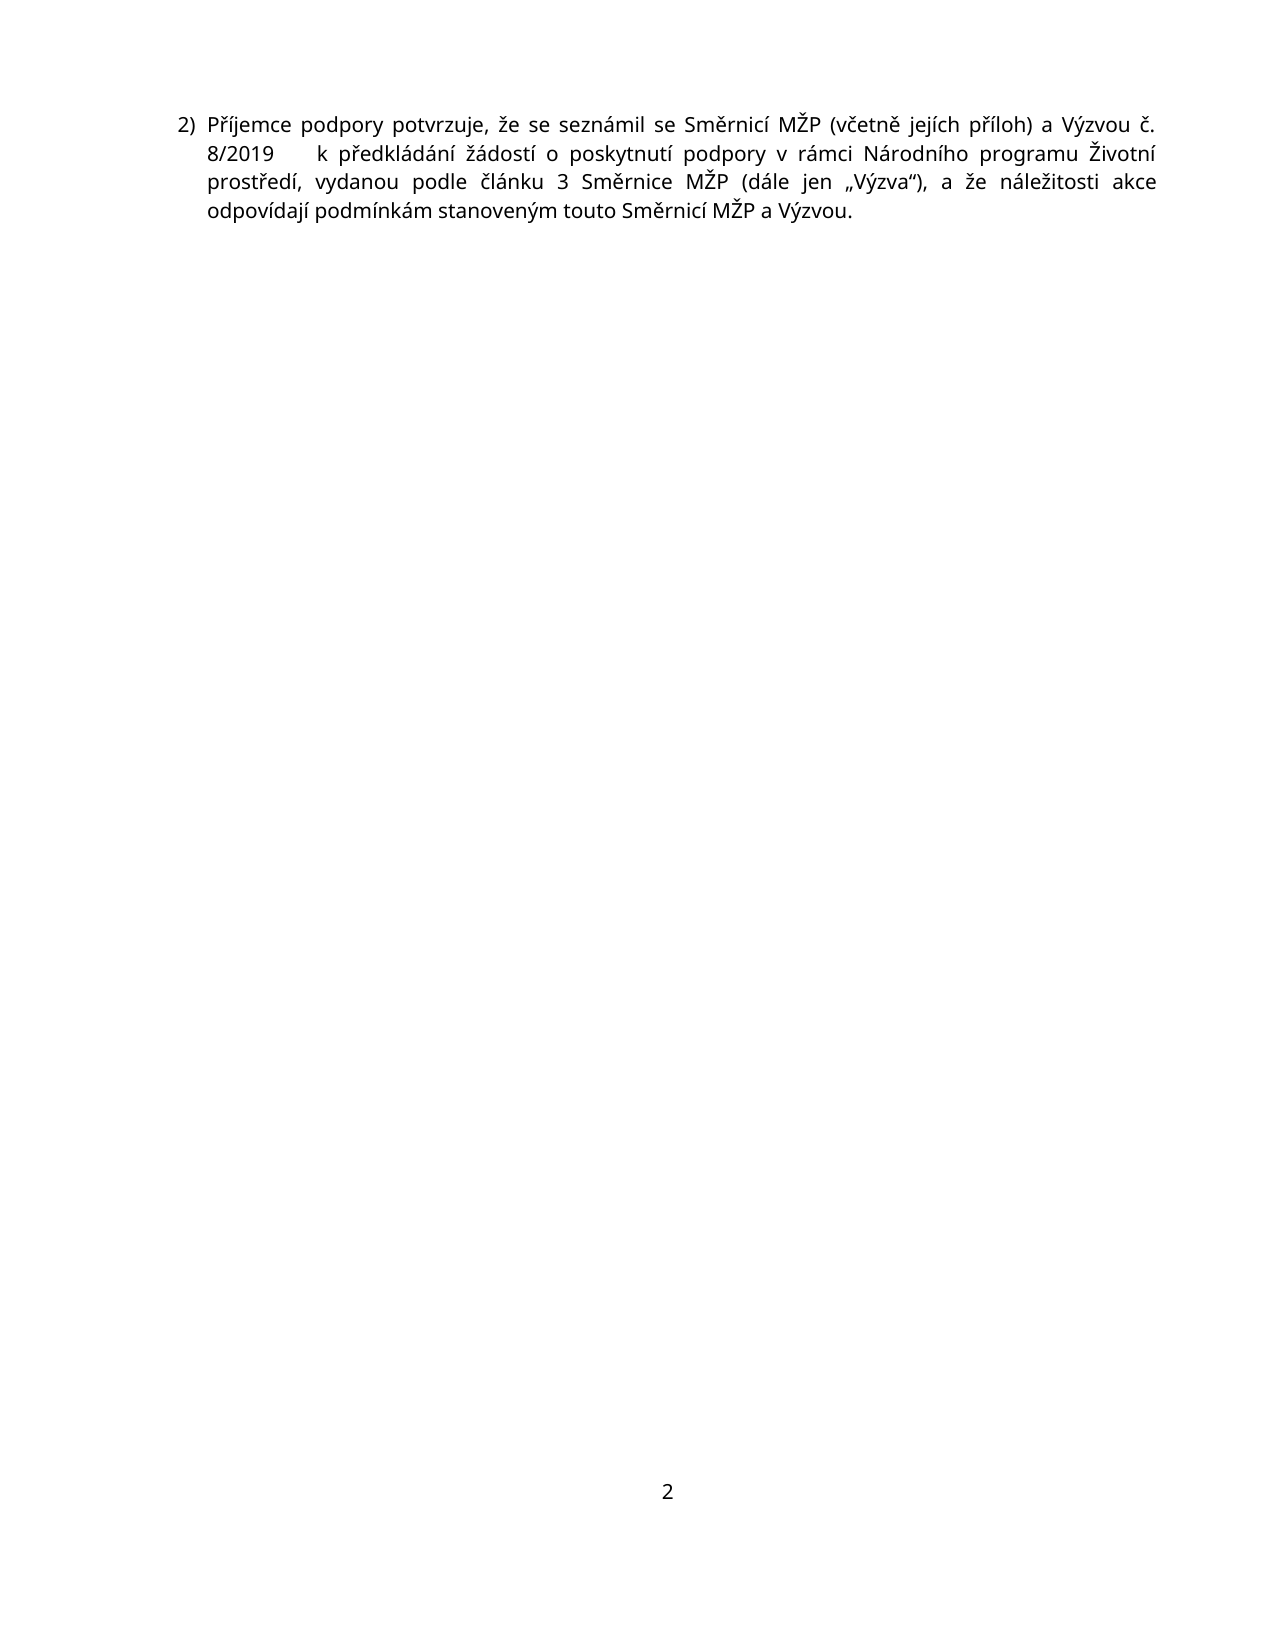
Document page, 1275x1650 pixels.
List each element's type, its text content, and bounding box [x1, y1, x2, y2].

list Příjemce podpory potvrzuje, že se seznámil se Směrnicí MŽP (včetně jejích příloh) a Výzvou č. 8/2019 k předkládání žádostí o poskytnutí podpory v rámci Národního programu Životní prostředí, vydanou podle článku 3 Směrnice MŽP (dále jen „Výzva“), a že náležitosti akce odpovídají podmínkám stanoveným touto Směrnicí MŽP a Výzvou. [177, 110, 1157, 224]
